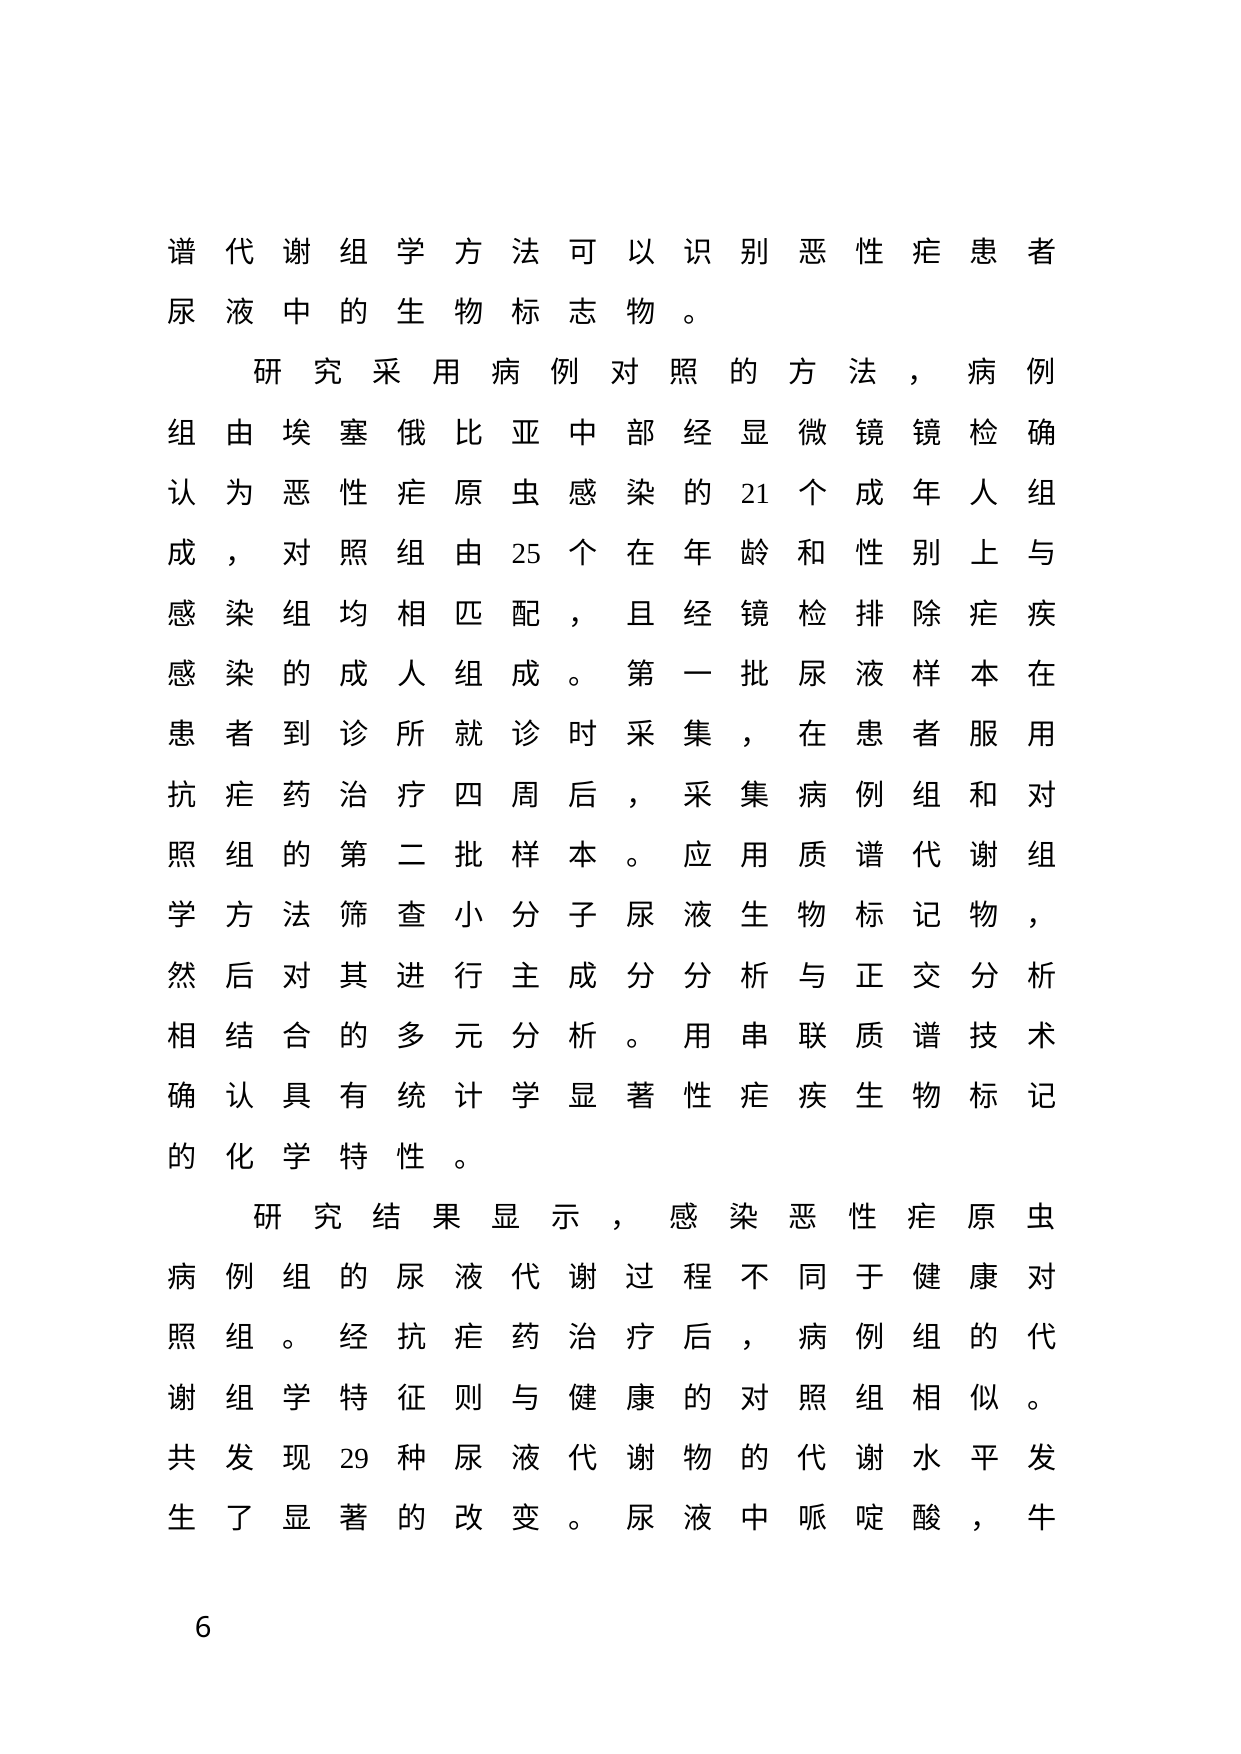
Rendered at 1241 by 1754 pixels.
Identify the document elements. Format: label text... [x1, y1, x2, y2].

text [168, 1184, 1084, 1546]
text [168, 219, 1084, 340]
text 研究采用病例对照的方法，病例组由埃塞俄比亚中部经显微镜镜检确认为恶性疟原虫感染的21个成年人组成，对照组由25个在年龄和性别上与感染组均相匹配，且经镜检排除疟疾感染的成人组成。第一批尿液样本在患者到诊所就诊时采集，在患者服用抗疟药治疗四周后，采集病例组和对照组的第二批样本。应用质谱代谢组学方法筛查小分子尿液生物标记物，然后对其进行主成分分析与正交分析相结合的多元分析。用串联质谱技术确认具有统计学显著性疟疾生物标记的化学特性。 [168, 340, 1084, 1184]
